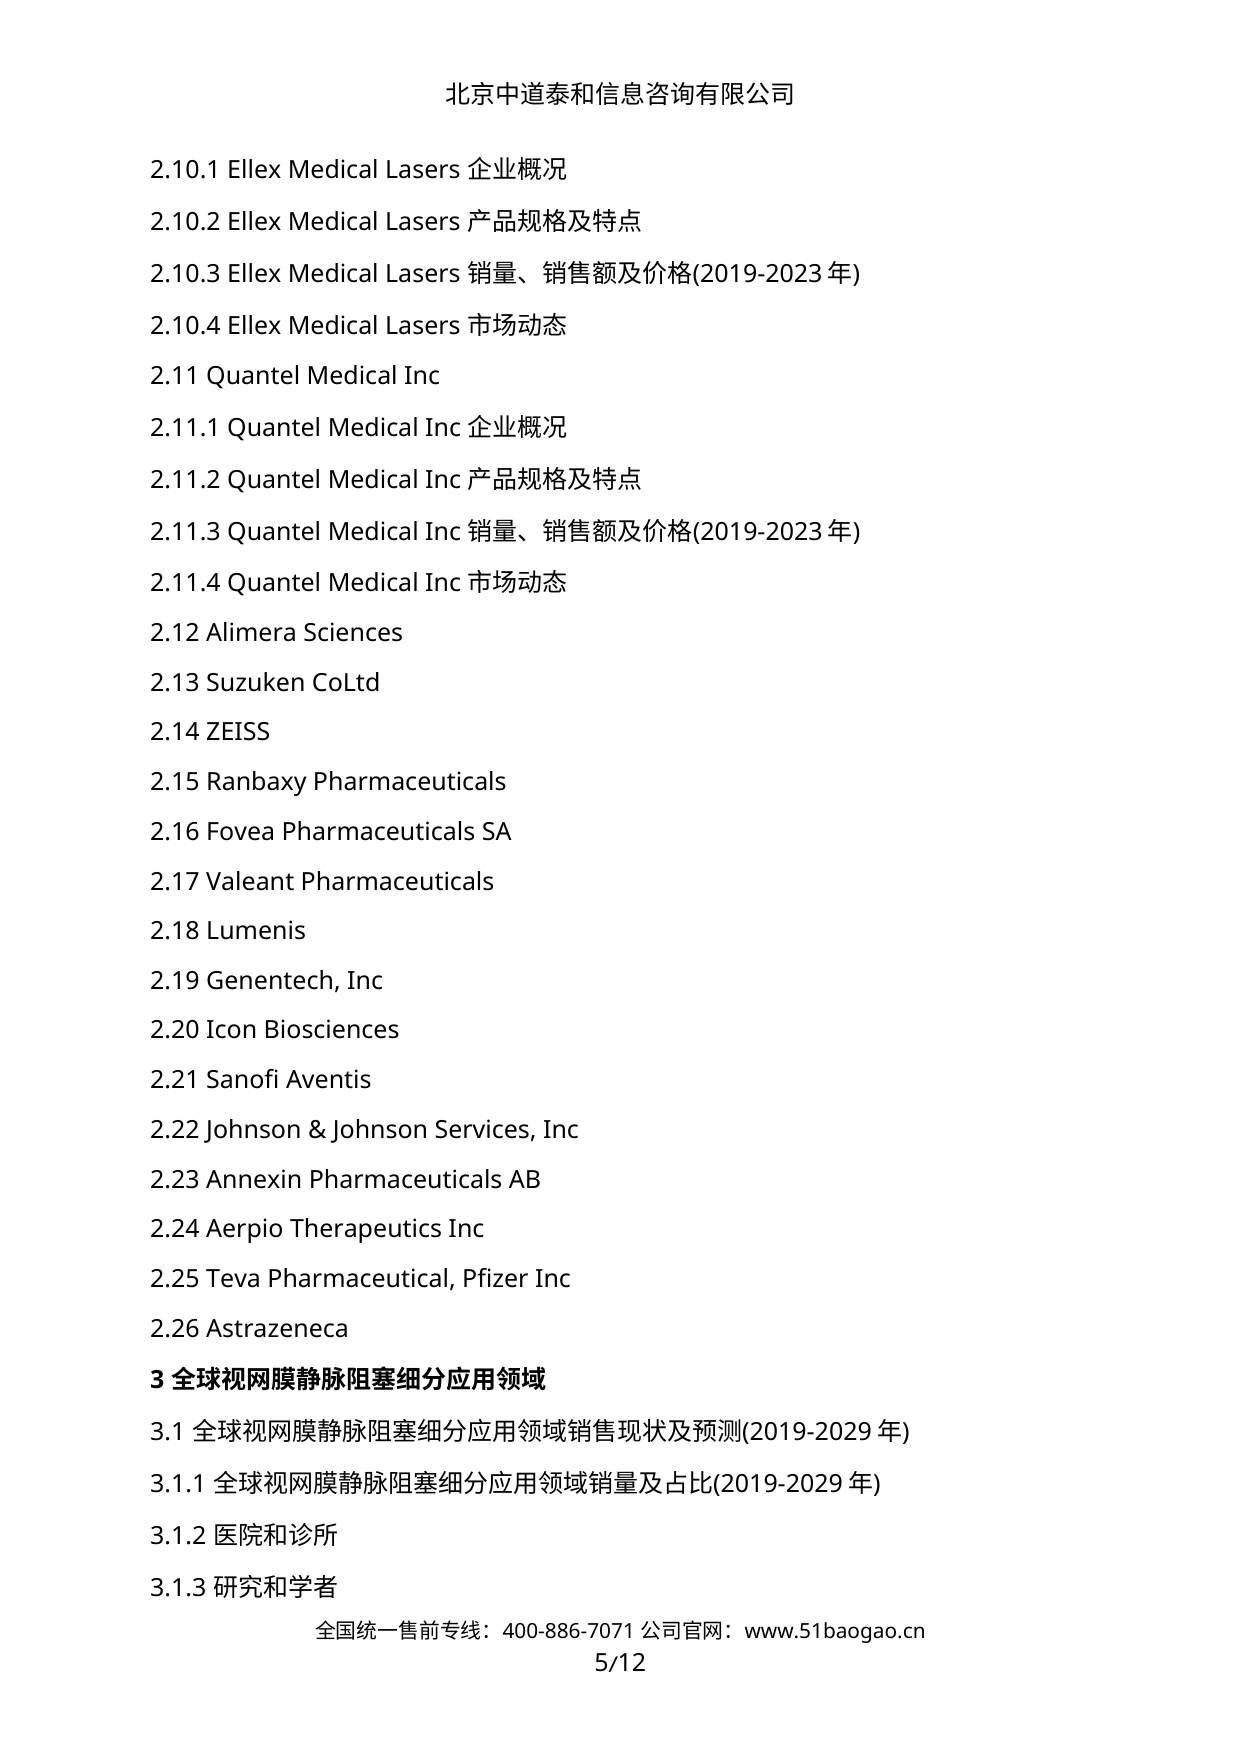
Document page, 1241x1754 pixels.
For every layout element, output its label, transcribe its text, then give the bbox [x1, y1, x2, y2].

text 2.10.3 Ellex Medical Lasers 销量、销售额及价格(2019-2023年) [150, 254, 1090, 290]
text 2.17 Valeant Pharmaceuticals [150, 863, 1090, 897]
text 2.24 Aerpio Therapeutics Inc [150, 1211, 1090, 1245]
text 2.10.2 Ellex Medical Lasers 产品规格及特点 [150, 202, 1090, 238]
text 2.13 Suzuken CoLtd [150, 664, 1090, 698]
text 3.1.2 医院和诊所 [150, 1516, 1090, 1552]
text 2.11.2 Quantel Medical Inc 产品规格及特点 [150, 459, 1090, 495]
text 2.11.3 Quantel Medical Inc 销量、销售额及价格(2019-2023年) [150, 511, 1090, 547]
text 2.12 Alimera Sciences [150, 615, 1090, 649]
text 2.26 Astrazeneca [150, 1310, 1090, 1344]
text 2.19 Genentech, Inc [150, 962, 1090, 997]
text 3.1.1 全球视网膜静脉阻塞细分应用领域销量及占比(2019-2029年) [150, 1464, 1090, 1500]
text 3 全球视网膜静脉阻塞细分应用领域 [150, 1360, 1090, 1396]
text 2.10.1 Ellex Medical Lasers 企业概况 [150, 150, 1090, 186]
text 2.16 Fovea Pharmaceuticals SA [150, 813, 1090, 847]
text 2.15 Ranbaxy Pharmaceuticals [150, 764, 1090, 798]
text 2.10.4 Ellex Medical Lasers 市场动态 [150, 306, 1090, 342]
text 2.22 Johnson & Johnson Services, Inc [150, 1112, 1090, 1146]
text 2.23 Annexin Pharmaceuticals AB [150, 1161, 1090, 1195]
text 2.11 Quantel Medical Inc [150, 357, 1090, 392]
text 2.11.1 Quantel Medical Inc 企业概况 [150, 407, 1090, 443]
text 2.20 Icon Biosciences [150, 1012, 1090, 1046]
text 3.1.3 研究和学者 [150, 1567, 1090, 1604]
text 2.25 Teva Pharmaceutical, Pfizer Inc [150, 1261, 1090, 1295]
text 2.18 Lumenis [150, 913, 1090, 947]
text 2.14 ZEISS [150, 714, 1090, 748]
text 2.11.4 Quantel Medical Inc 市场动态 [150, 563, 1090, 599]
text 2.21 Sanofi Aventis [150, 1062, 1090, 1096]
text 3.1 全球视网膜静脉阻塞细分应用领域销售现状及预测(2019-2029年) [150, 1412, 1090, 1448]
